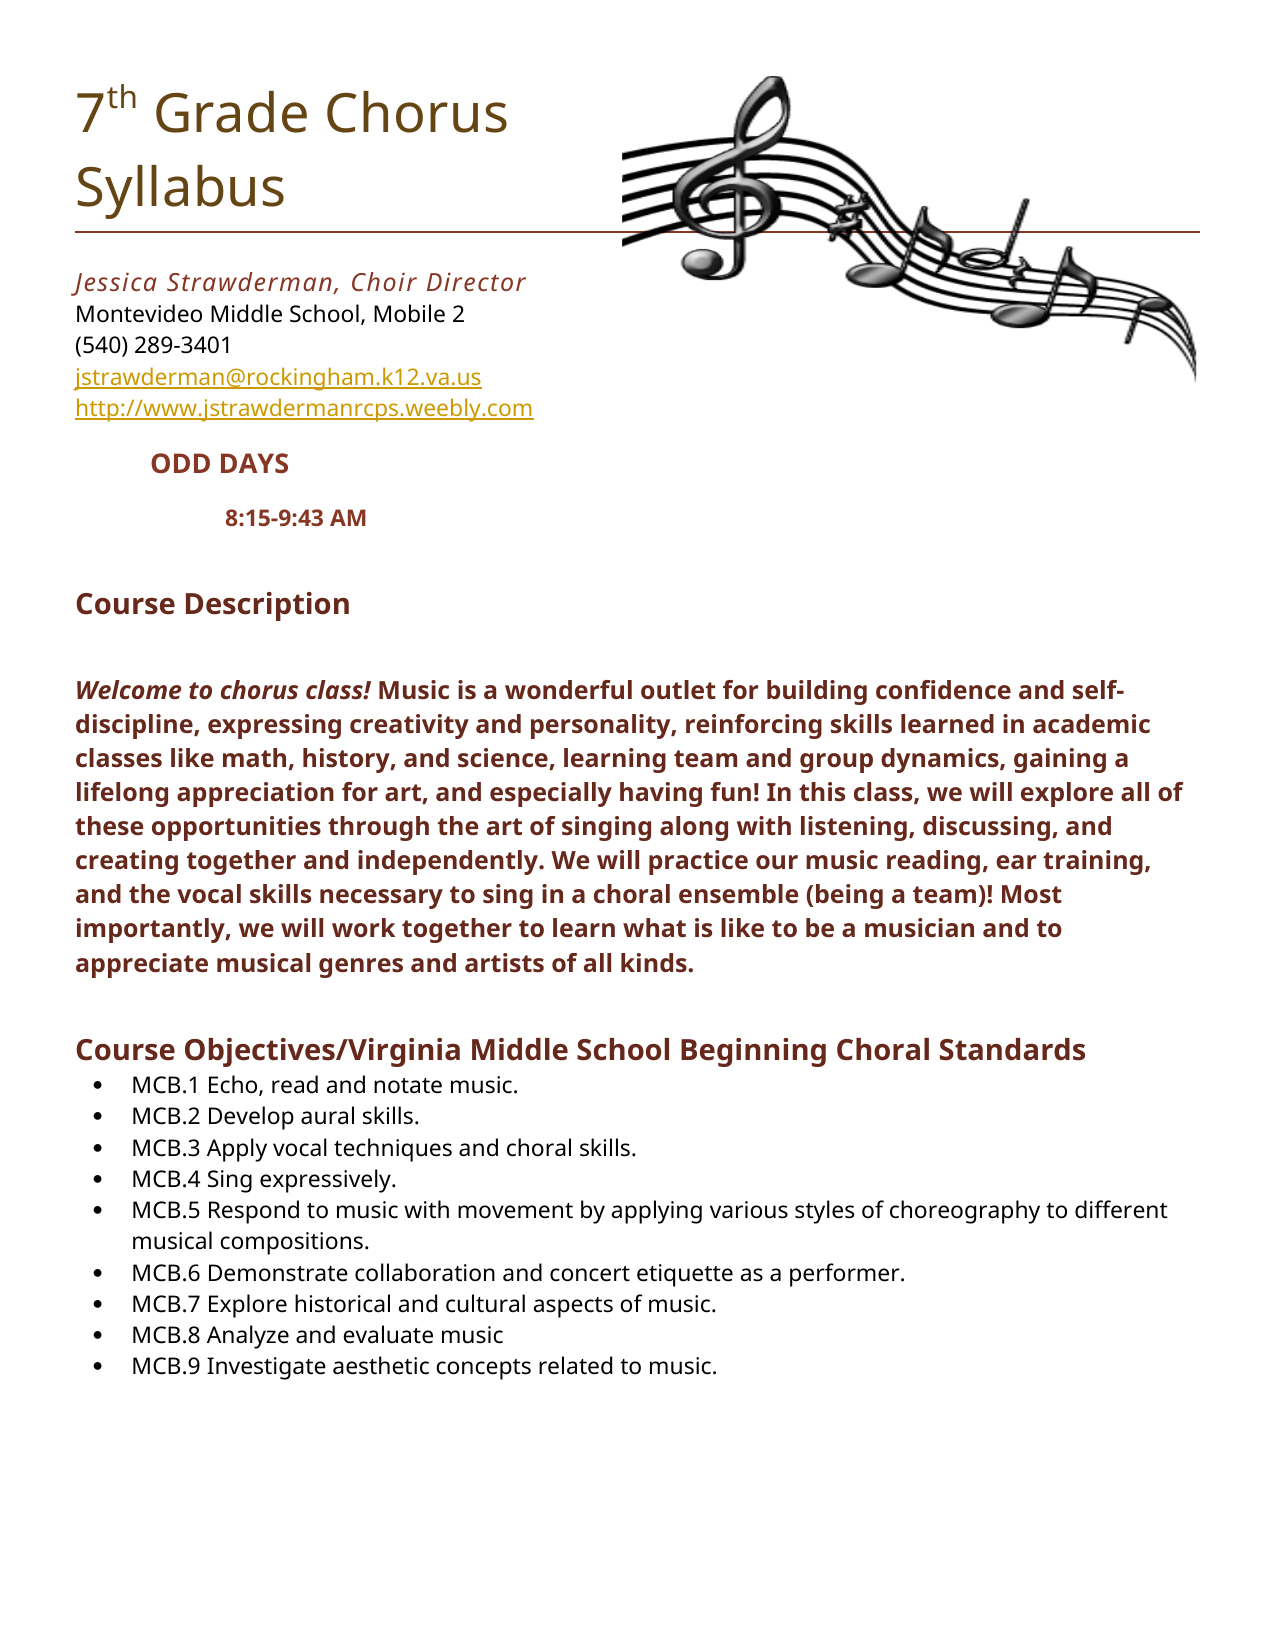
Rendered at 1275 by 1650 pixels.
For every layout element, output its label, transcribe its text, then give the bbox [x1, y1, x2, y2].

subtitle Course Objectives/Virginia Middle School Beginning Choral Standards [75, 1029, 1200, 1069]
text (540) 289-3401 [75, 329, 622, 361]
list MCB.9 Investigate aesthetic concepts related to music. [94, 1350, 1200, 1381]
picture [622, 75, 1200, 393]
list MCB.6 Demonstrate collaboration and concert etiquette as a performer. [94, 1256, 1200, 1288]
subtitle Jessica Strawderman, Choir Director [75, 264, 622, 298]
list MCB.3 Apply vocal techniques and choral skills. [94, 1131, 1200, 1163]
list MCB.4 Sing expressively. [94, 1163, 1200, 1194]
list MCB.8 Analyze and evaluate music [94, 1319, 1200, 1350]
list MCB.7 Explore historical and cultural aspects of music. [94, 1288, 1200, 1319]
title 7th Grade Chorus Syllabus [75, 75, 622, 231]
subtitle Course Description [75, 583, 1200, 623]
list MCB.5 Respond to music with movement by applying various styles of choreography to different musical compositions. [94, 1194, 1200, 1256]
list MCB.2 Develop aural skills. [94, 1100, 1200, 1131]
text http://www.jstrawdermanrcps.weebly.com [75, 392, 1200, 423]
text jstrawderman@rockingham.k12.va.us [75, 361, 622, 392]
subtitle ODD DAYS [75, 444, 1200, 481]
subtitle 8:15-9:43 AM [75, 502, 1200, 533]
subtitle Welcome to chorus class! Music is a wonderful outlet for building confidence and self-discipline, expressing creativity and personality, reinforcing skills learned in academic classes like math, history, and science, learning team and group dynamics, gaining a lifelong appreciation for art, and especially having fun! In this class, we will explore all of these opportunities through the art of singing along with listening, discussing, and creating together and independently. We will practice our music reading, ear training, and the vocal skills necessary to sing in a choral ensemble (being a team)! Most importantly, we will work together to learn what is like to be a musician and to appreciate musical genres and artists of all kinds. [75, 673, 1200, 979]
text Montevideo Middle School, Mobile 2 [75, 298, 622, 329]
list MCB.1 Echo, read and notate music. [94, 1069, 1200, 1100]
